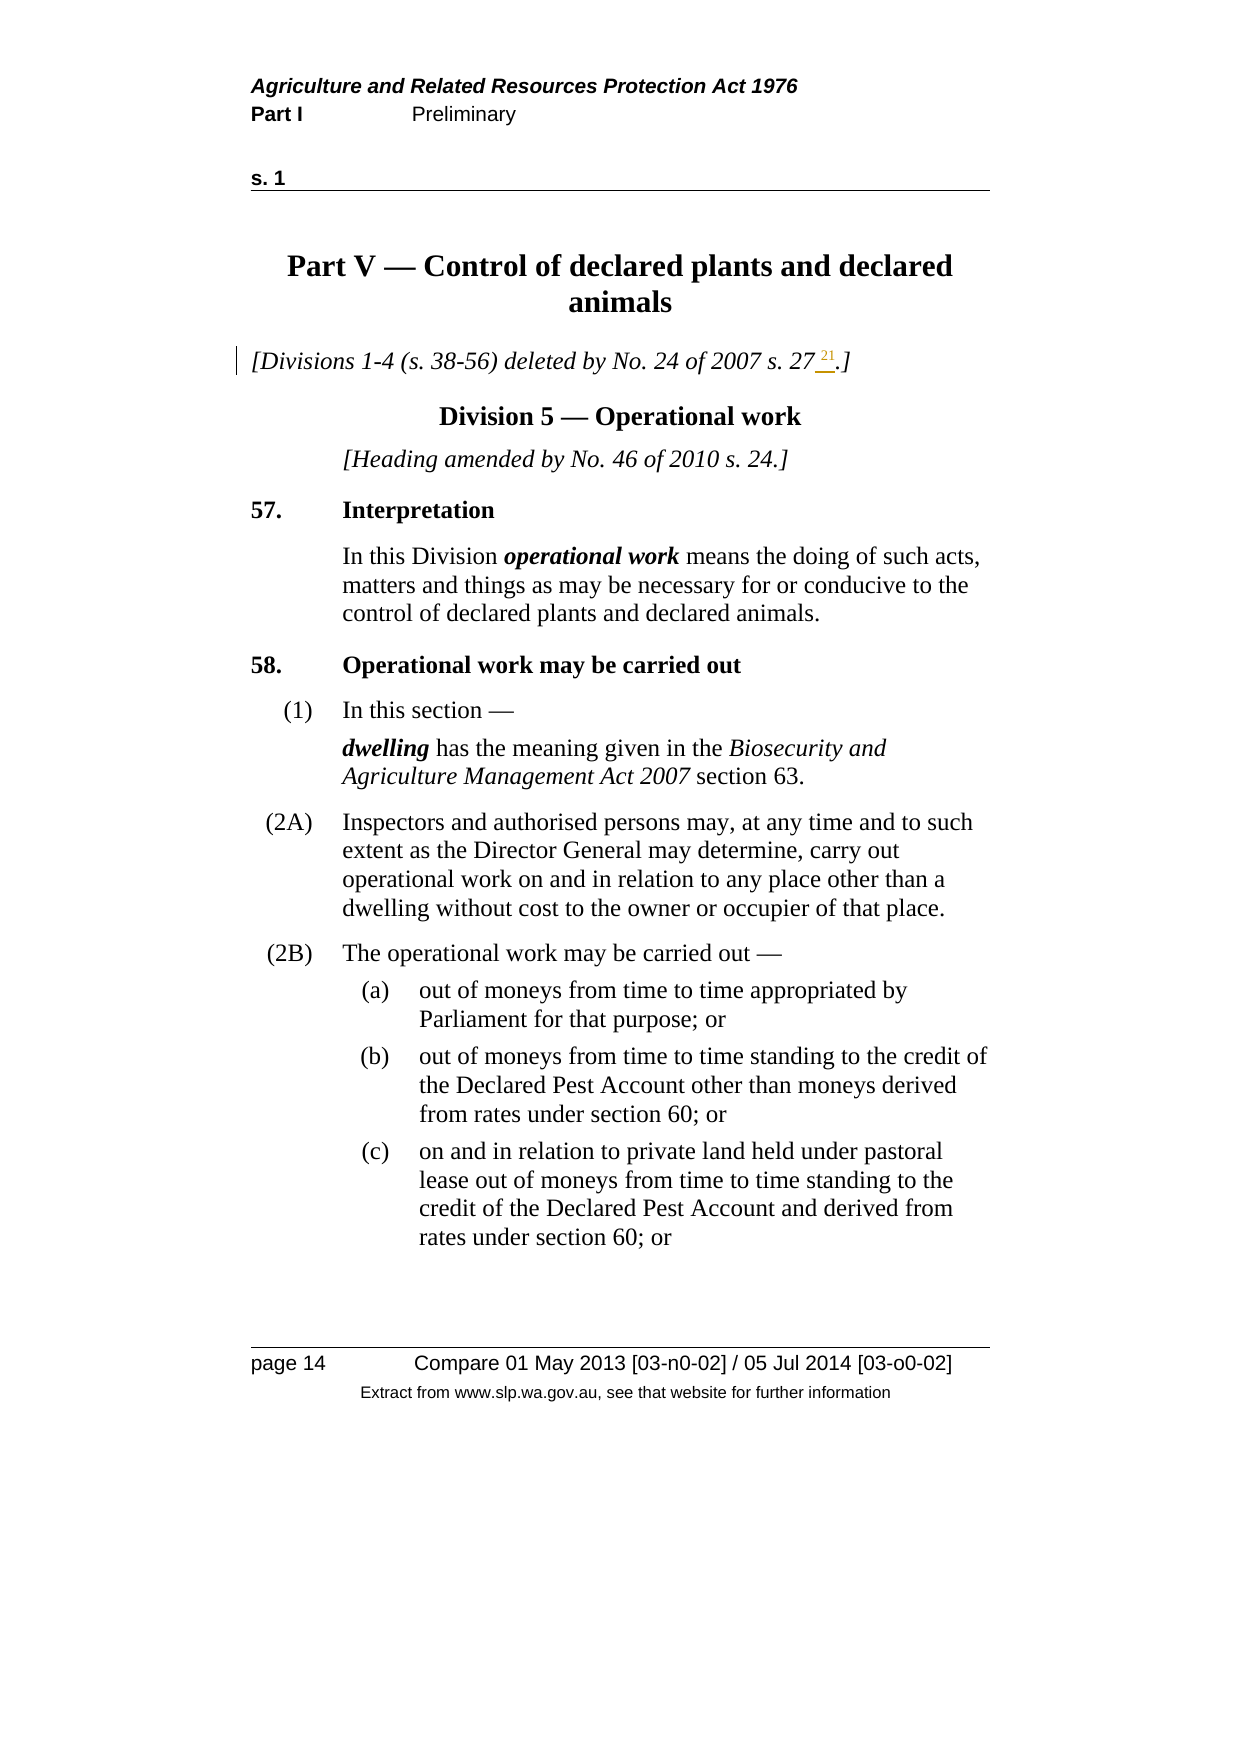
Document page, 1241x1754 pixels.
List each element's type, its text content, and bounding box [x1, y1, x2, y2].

text (2A) Inspectors and authorised persons may, at any time and to such extent as the Director General may determine, carry out operational work on and in relation to any place other than a dwelling without cost to the owner or occupier of that place. [251, 807, 990, 922]
subtitle Part V — Control of declared plants and declared animals [251, 247, 990, 319]
text In this Division operational work means the doing of such acts, matters and things as may be necessary for or conducive to the control of declared plants and declared animals. [251, 541, 990, 627]
subtitle [Heading amended by No. 46 of 2010 s. 24.] [251, 444, 990, 473]
subtitle 57. Interpretation [251, 496, 990, 524]
text (2B) The operational work may be carried out — [251, 938, 990, 967]
text (1) In this section — [251, 696, 990, 724]
subtitle 58. Operational work may be carried out [251, 650, 990, 679]
text dwelling has the meaning given in the Biosecurity and Agriculture Management Act 2007 section 63. [251, 733, 990, 790]
text [Divisions 1-4 (s. 38-56) deleted by No. 24 of 2007 s. 27.] [251, 346, 990, 375]
subtitle Division 5 — Operational work [251, 400, 990, 431]
text (c) on and in relation to private land held under pastoral lease out of moneys from time to time standing to the credit of the Declared Pest Account and derived from rates under section 60; or [251, 1136, 990, 1251]
text (b) out of moneys from time to time standing to the credit of the Declared Pest Account other than moneys derived from rates under section 60; or [251, 1041, 990, 1128]
text (a) out of moneys from time to time appropriated by Parliament for that purpose; or [251, 976, 990, 1033]
